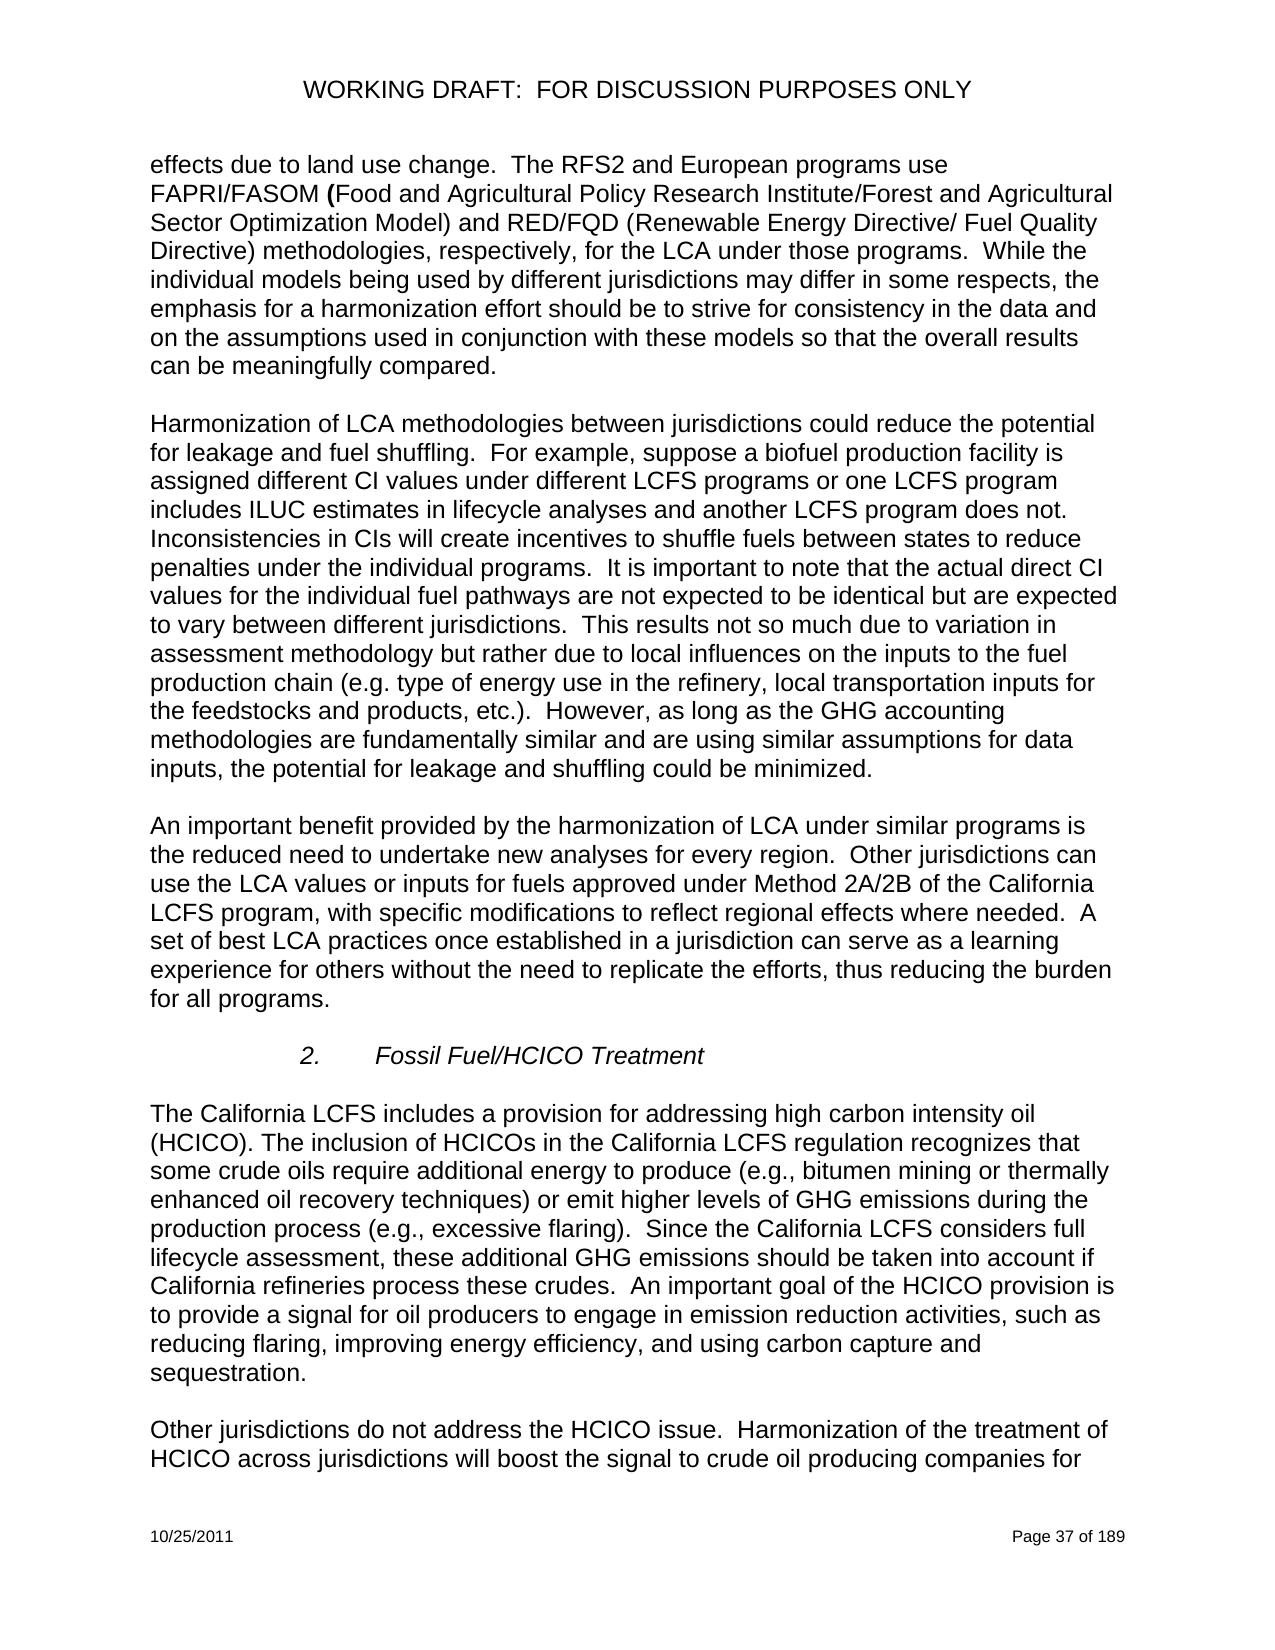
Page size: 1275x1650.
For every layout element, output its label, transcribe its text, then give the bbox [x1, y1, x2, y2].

text Harmonization of LCA methodologies between jurisdictions could reduce the potential for leakage and fuel shuffling. For example, suppose a biofuel production facility is assigned different CI values under different LCFS programs or one LCFS program includes ILUC estimates in lifecycle analyses and another LCFS program does not. Inconsistencies in CIs will create incentives to shuffle fuels between states to reduce penalties under the individual programs. It is important to note that the actual direct CI values for the individual fuel pathways are not expected to be identical but are expected to vary between different jurisdictions. This results not so much due to variation in assessment methodology but rather due to local influences on the inputs to the fuel production chain (e.g. type of energy use in the refinery, local transportation inputs for the feedstocks and products, etc.). However, as long as the GHG accounting methodologies are fundamentally similar and are using similar assumptions for data inputs, the potential for leakage and shuffling could be minimized. [150, 409, 1125, 782]
text An important benefit provided by the harmonization of LCA under similar programs is the reduced need to undertake new analyses for every region. Other jurisdictions can use the LCA values or inputs for fuels approved under Method 2A/2B of the California LCFS program, with specific modifications to reflect regional effects where needed. A set of best LCA practices once established in a jurisdiction can serve as a learning experience for others without the need to replicate the efforts, thus reducing the burden for all programs. [150, 811, 1125, 1012]
text The California LCFS includes a provision for addressing high carbon intensity oil (HCICO). The inclusion of HCICOs in the California LCFS regulation recognizes that some crude oils require additional energy to produce (e.g., bitumen mining or thermally enhanced oil recovery techniques) or emit higher levels of GHG emissions during the production process (e.g., excessive flaring). Since the California LCFS considers full lifecycle assessment, these additional GHG emissions should be taken into account if California refineries process these crudes. An important goal of the HCICO provision is to provide a signal for oil producers to engage in emission reduction activities, such as reducing flaring, improving energy efficiency, and using carbon capture and sequestration. [150, 1099, 1125, 1386]
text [150, 1415, 1125, 1472]
subtitle 2. Fossil Fuel/HCICO Treatment [300, 1041, 1125, 1070]
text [150, 150, 1125, 380]
